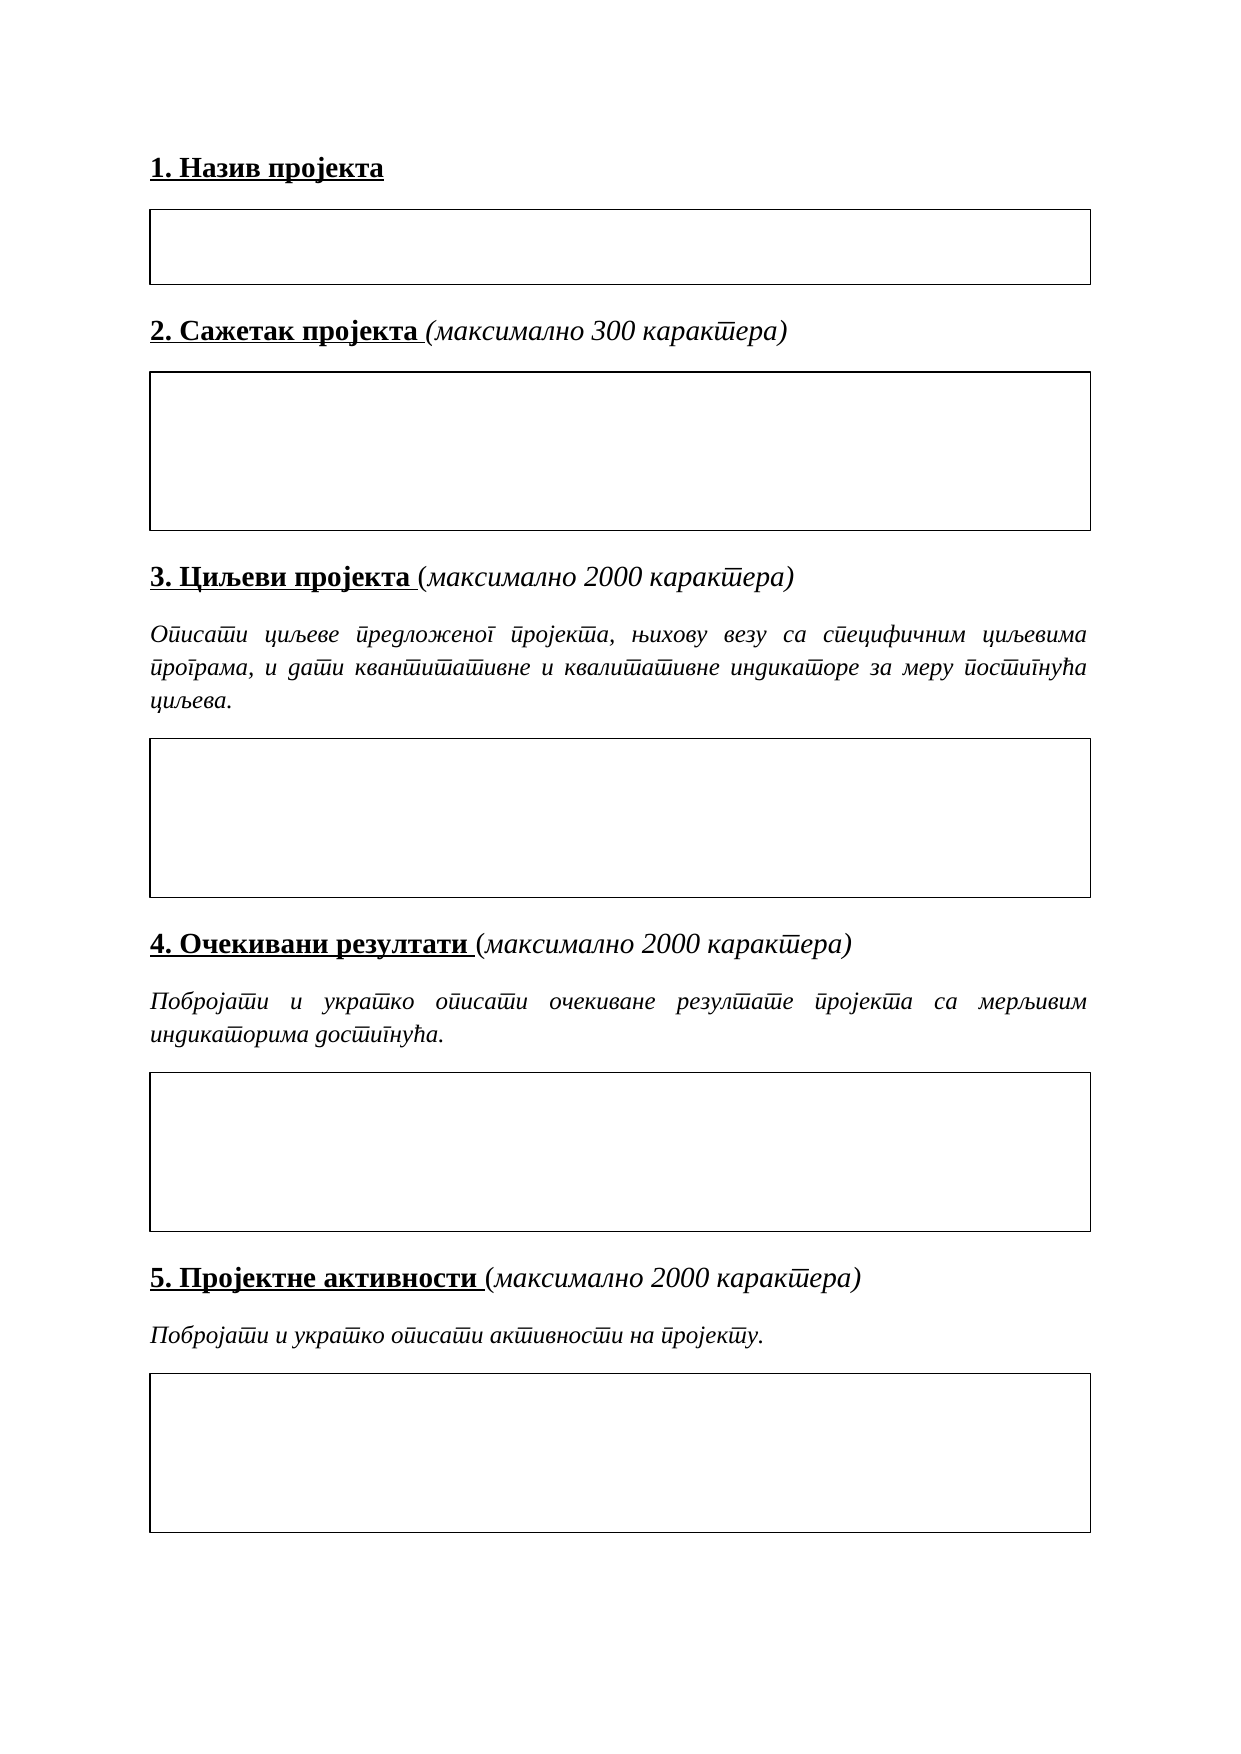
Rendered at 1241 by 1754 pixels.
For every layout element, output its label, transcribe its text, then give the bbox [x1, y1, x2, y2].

text 5. Пројектне активности (максимално 2000 карактера) [150, 1260, 1090, 1294]
text 3. Циљеви пројекта (максимално 2000 карактера) [150, 559, 1090, 593]
text 1. Назив пројекта [150, 150, 1090, 183]
text 4. Очекивани резултати (максимално 2000 карактера) [150, 926, 1090, 960]
text 2. Сажетак пројекта (максимално 300 карактера) [150, 313, 1090, 346]
text Побројати и укратко описати активности на пројекту. [150, 1320, 1090, 1348]
text Описати циљеве предложеног пројекта, њихову везу са специфичним циљевима програма, и дати квантитативне и квалитативне индикаторе за меру постигнућа циљева. [150, 619, 1090, 714]
text Побројати и укратко описати очекиване резултате пројекта са мерљивим индикаторима достигнућа. [150, 986, 1090, 1048]
